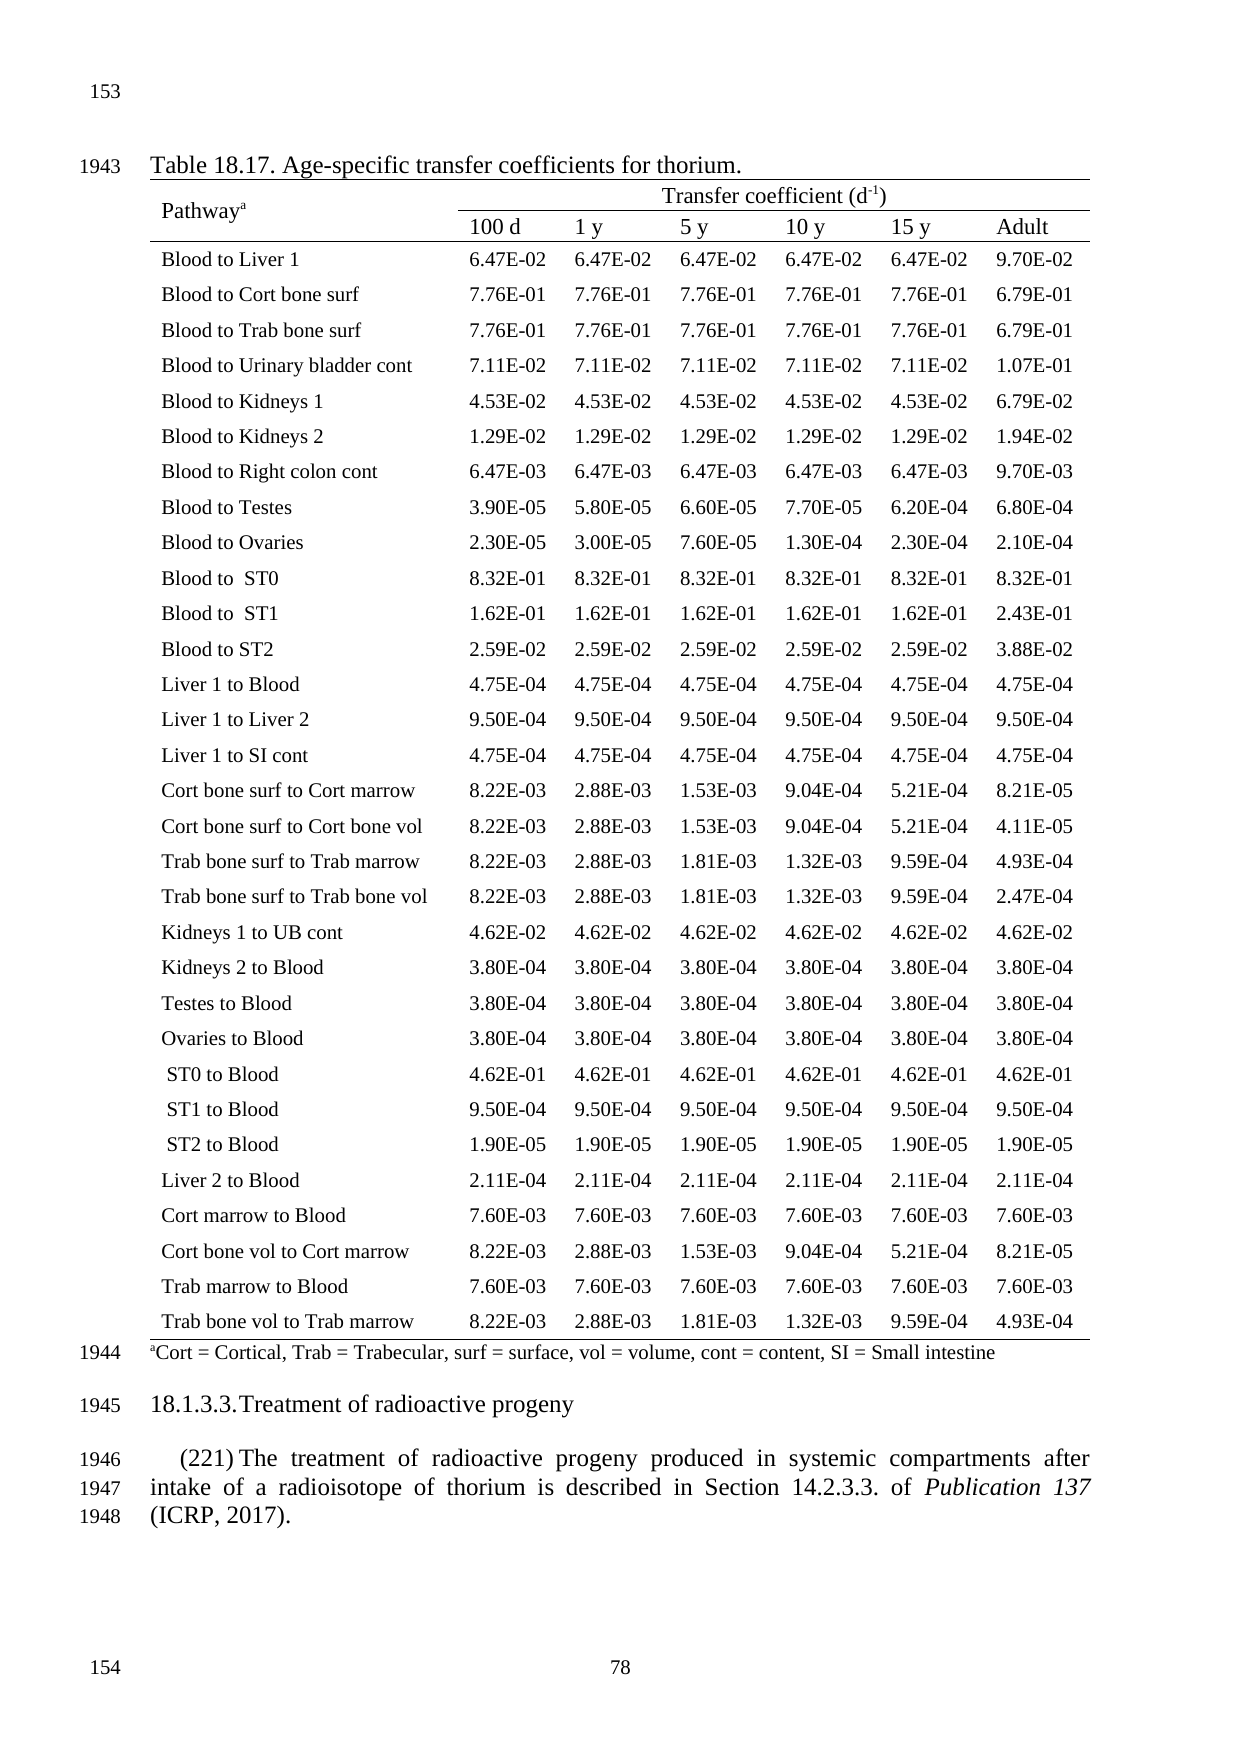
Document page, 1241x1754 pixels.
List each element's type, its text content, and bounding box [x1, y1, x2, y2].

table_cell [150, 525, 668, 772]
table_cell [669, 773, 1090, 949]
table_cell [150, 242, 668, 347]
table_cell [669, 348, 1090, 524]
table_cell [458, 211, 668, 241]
text The treatment of radioactive progeny produced in systemic compartments after intake of a radioisotope of thorium is described in Section 14.2.3.3. of Publication 137 (ICRP, 2017). [150, 1443, 1090, 1529]
text aCort = Cortical, Trab = Trabecular, surf = surface, vol = volume, cont = content, SI = Small intestine [150, 1340, 1090, 1364]
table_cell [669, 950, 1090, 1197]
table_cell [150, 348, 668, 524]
text Treatment of radioactive progeny [150, 1389, 1090, 1418]
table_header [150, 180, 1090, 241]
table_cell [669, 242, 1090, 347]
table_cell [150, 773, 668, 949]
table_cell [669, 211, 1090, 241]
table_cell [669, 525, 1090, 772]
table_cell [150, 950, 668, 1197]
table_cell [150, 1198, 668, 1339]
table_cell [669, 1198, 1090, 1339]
text Table 18.2. Age-specific transfer coefficients for thorium. [150, 150, 1090, 179]
